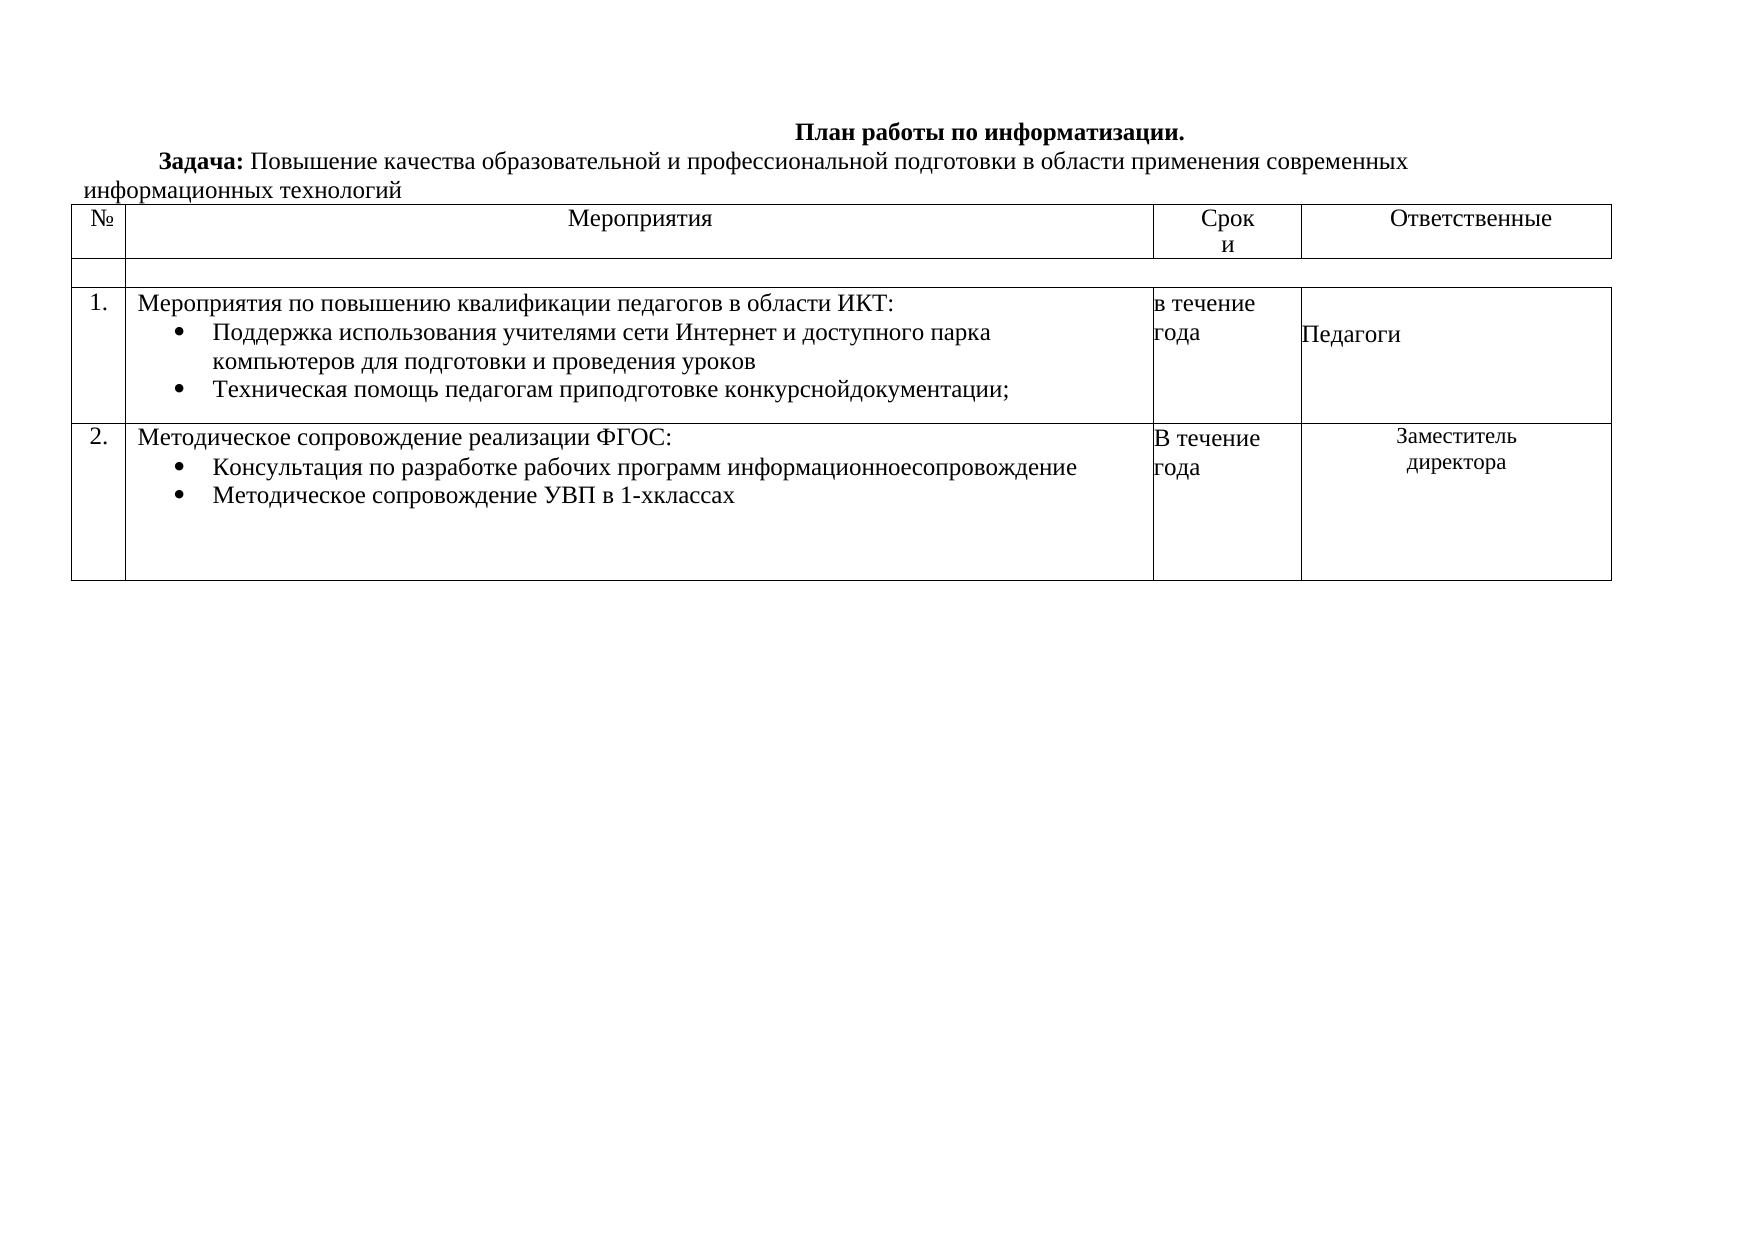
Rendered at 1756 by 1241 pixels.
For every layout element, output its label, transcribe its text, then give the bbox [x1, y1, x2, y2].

table_cell Методическое сопровождение реализации ФГОС: Консультация по разработке рабочих программ информационноесопровождение Методическое сопровождение УВП в 1-хклассах [126, 424, 1153, 580]
table_cell [72, 259, 125, 287]
table_header Мероприятия [126, 205, 1153, 258]
list План работы по информатизации. [273, 118, 1707, 146]
table_cell Заместитель директора [1302, 424, 1611, 580]
table_header № [72, 205, 125, 258]
table_header Сроки [1154, 205, 1301, 258]
table_cell Педагоги [1302, 288, 1611, 422]
table_cell в течение года [1154, 288, 1301, 422]
table_cell 1. [72, 288, 125, 422]
text Задача: Повышение качества образовательной и профессиональной подготовки в области применения современных информационных технологий [83, 146, 1411, 204]
table_header Ответственные [1302, 205, 1611, 258]
table_cell Мероприятия по повышению квалификации педагогов в области ИКТ: Поддержка использования учителями сети Интернет и доступного парка компьютеров для подготовки и проведения уроков Техническая помощь педагогам приподготовке конкурснойдокументации; [126, 288, 1153, 422]
table_cell 2. [72, 424, 125, 580]
table_cell В течение года [1154, 424, 1301, 580]
